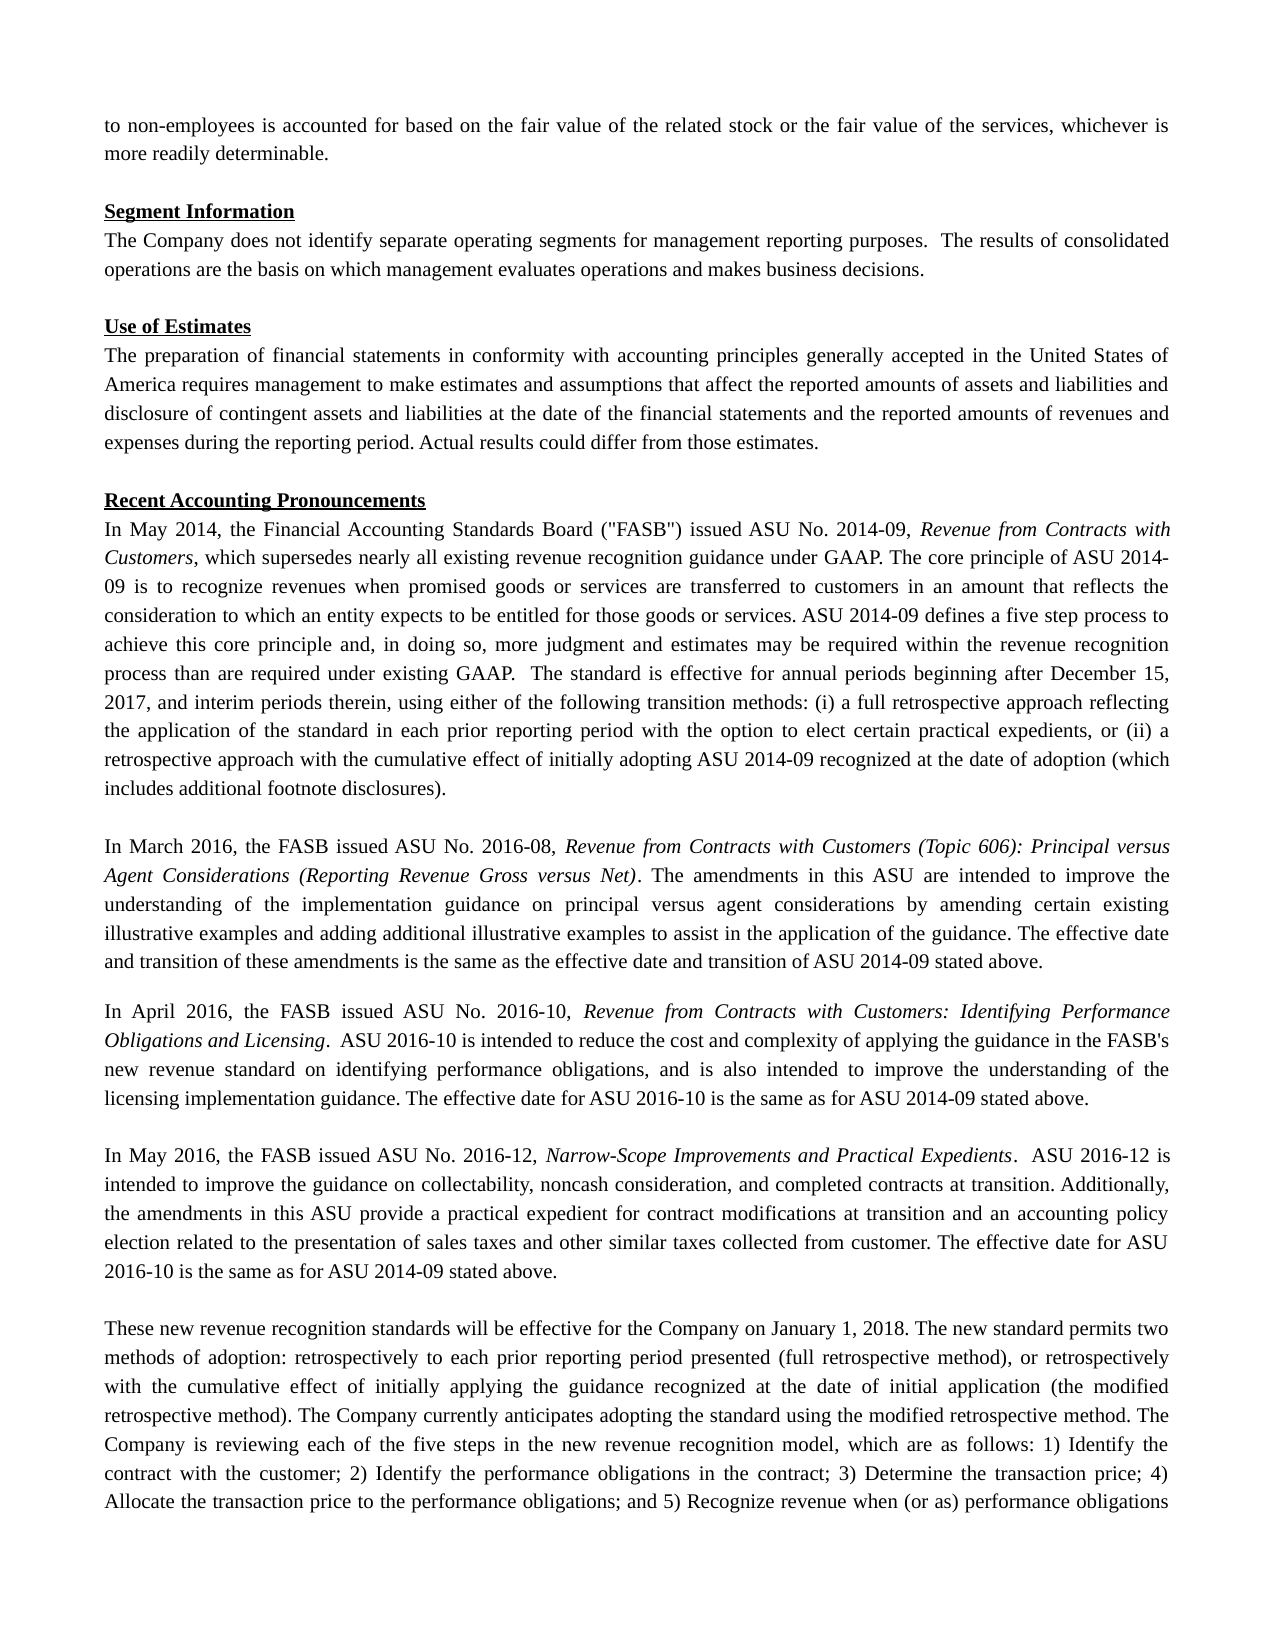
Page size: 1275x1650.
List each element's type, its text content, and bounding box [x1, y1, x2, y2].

text In March 2016, the FASB issued ASU No. 2016-08, Revenue from Contracts with Customers (Topic 606): Principal versus Agent Considerations (Reporting Revenue Gross versus Net). The amendments in this ASU are intended to improve the understanding of the implementation guidance on principal versus agent considerations by amending certain existing illustrative examples and adding additional illustrative examples to assist in the application of the guidance. The effective date and transition of these amendments is the same as the effective date and transition of ASU 2014-09 stated above. [104, 834, 1171, 973]
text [104, 112, 1171, 165]
text The Company does not identify separate operating segments for management reporting purposes. The results of consolidated operations are the basis on which management evaluates operations and makes business decisions. [104, 228, 1171, 281]
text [104, 1316, 1171, 1513]
text In April 2016, the FASB issued ASU No. 2016-10, Revenue from Contracts with Customers: Identifying Performance Obligations and Licensing. ASU 2016-10 is intended to reduce the cost and complexity of applying the guidance in the FASB's new revenue standard on identifying performance obligations, and is also intended to improve the understanding of the licensing implementation guidance. The effective date for ASU 2016-10 is the same as for ASU 2014-09 stated above. [104, 999, 1171, 1109]
text In May 2016, the FASB issued ASU No. 2016-12, Narrow-Scope Improvements and Practical Expedients. ASU 2016-12 is intended to improve the guidance on collectability, noncash consideration, and completed contracts at transition. Additionally, the amendments in this ASU provide a practical expedient for contract modifications at transition and an accounting policy election related to the presentation of sales taxes and other similar taxes collected from customer. The effective date for ASU 2016-10 is the same as for ASU 2014-09 stated above. [104, 1143, 1171, 1283]
text Recent Accounting Pronouncements [104, 488, 1171, 512]
text Segment Information [104, 199, 1171, 223]
text In May 2014, the Financial Accounting Standards Board ("FASB") issued ASU No. 2014-09, Revenue from Contracts with Customers, which supersedes nearly all existing revenue recognition guidance under GAAP. The core principle of ASU 2014-09 is to recognize revenues when promised goods or services are transferred to customers in an amount that reflects the consideration to which an entity expects to be entitled for those goods or services. ASU 2014-09 defines a five step process to achieve this core principle and, in doing so, more judgment and estimates may be required within the revenue recognition process than are required under existing GAAP. The standard is effective for annual periods beginning after December 15, 2017, and interim periods therein, using either of the following transition methods: (i) a full retrospective approach reflecting the application of the standard in each prior reporting period with the option to elect certain practical expedients, or (ii) a retrospective approach with the cumulative effect of initially adopting ASU 2014-09 recognized at the date of adoption (which includes additional footnote disclosures). [104, 516, 1171, 800]
text Use of Estimates [104, 314, 1171, 338]
text The preparation of financial statements in conformity with accounting principles generally accepted in the United States of America requires management to make estimates and assumptions that affect the reported amounts of assets and liabilities and disclosure of contingent assets and liabilities at the date of the financial statements and the reported amounts of revenues and expenses during the reporting period. Actual results could differ from those estimates. [104, 343, 1171, 454]
